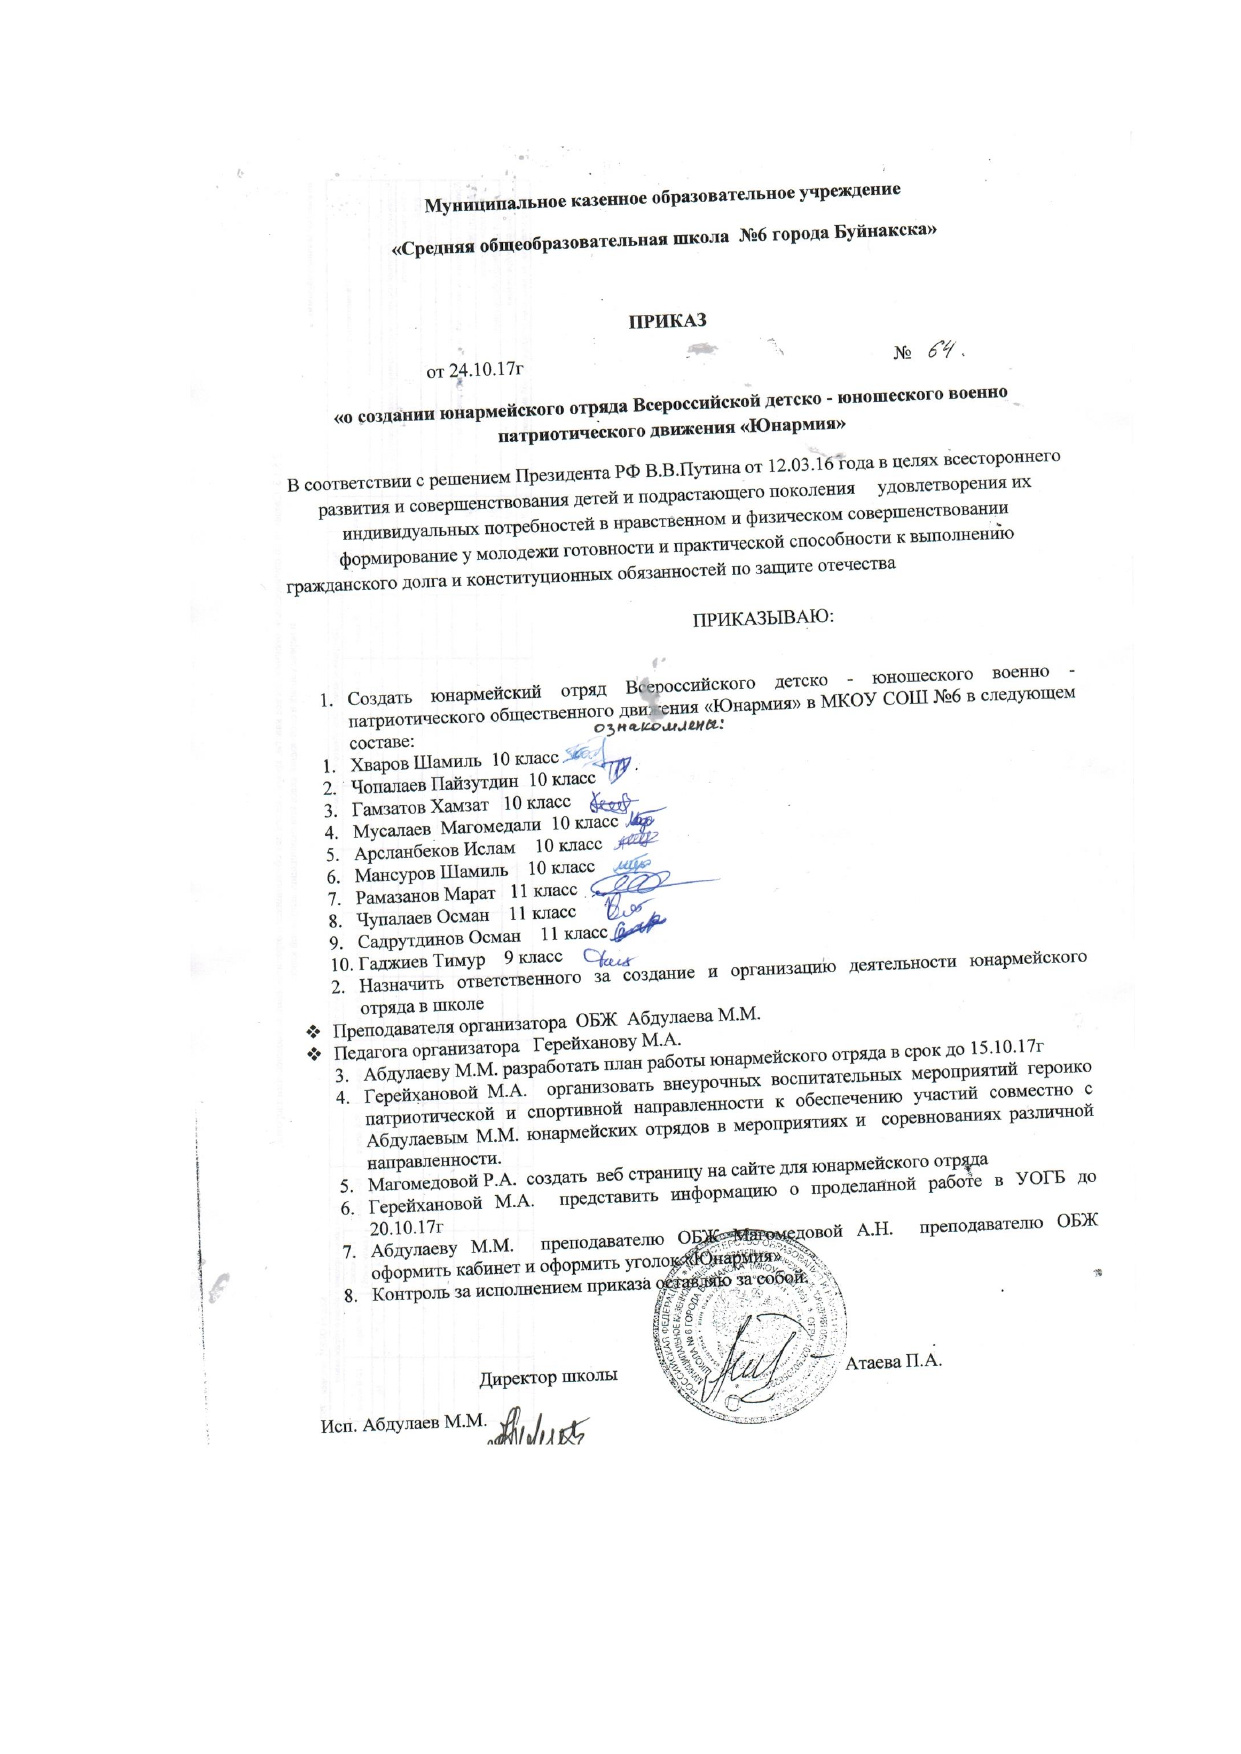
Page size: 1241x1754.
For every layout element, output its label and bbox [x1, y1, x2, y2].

picture [177, 118, 1151, 1458]
